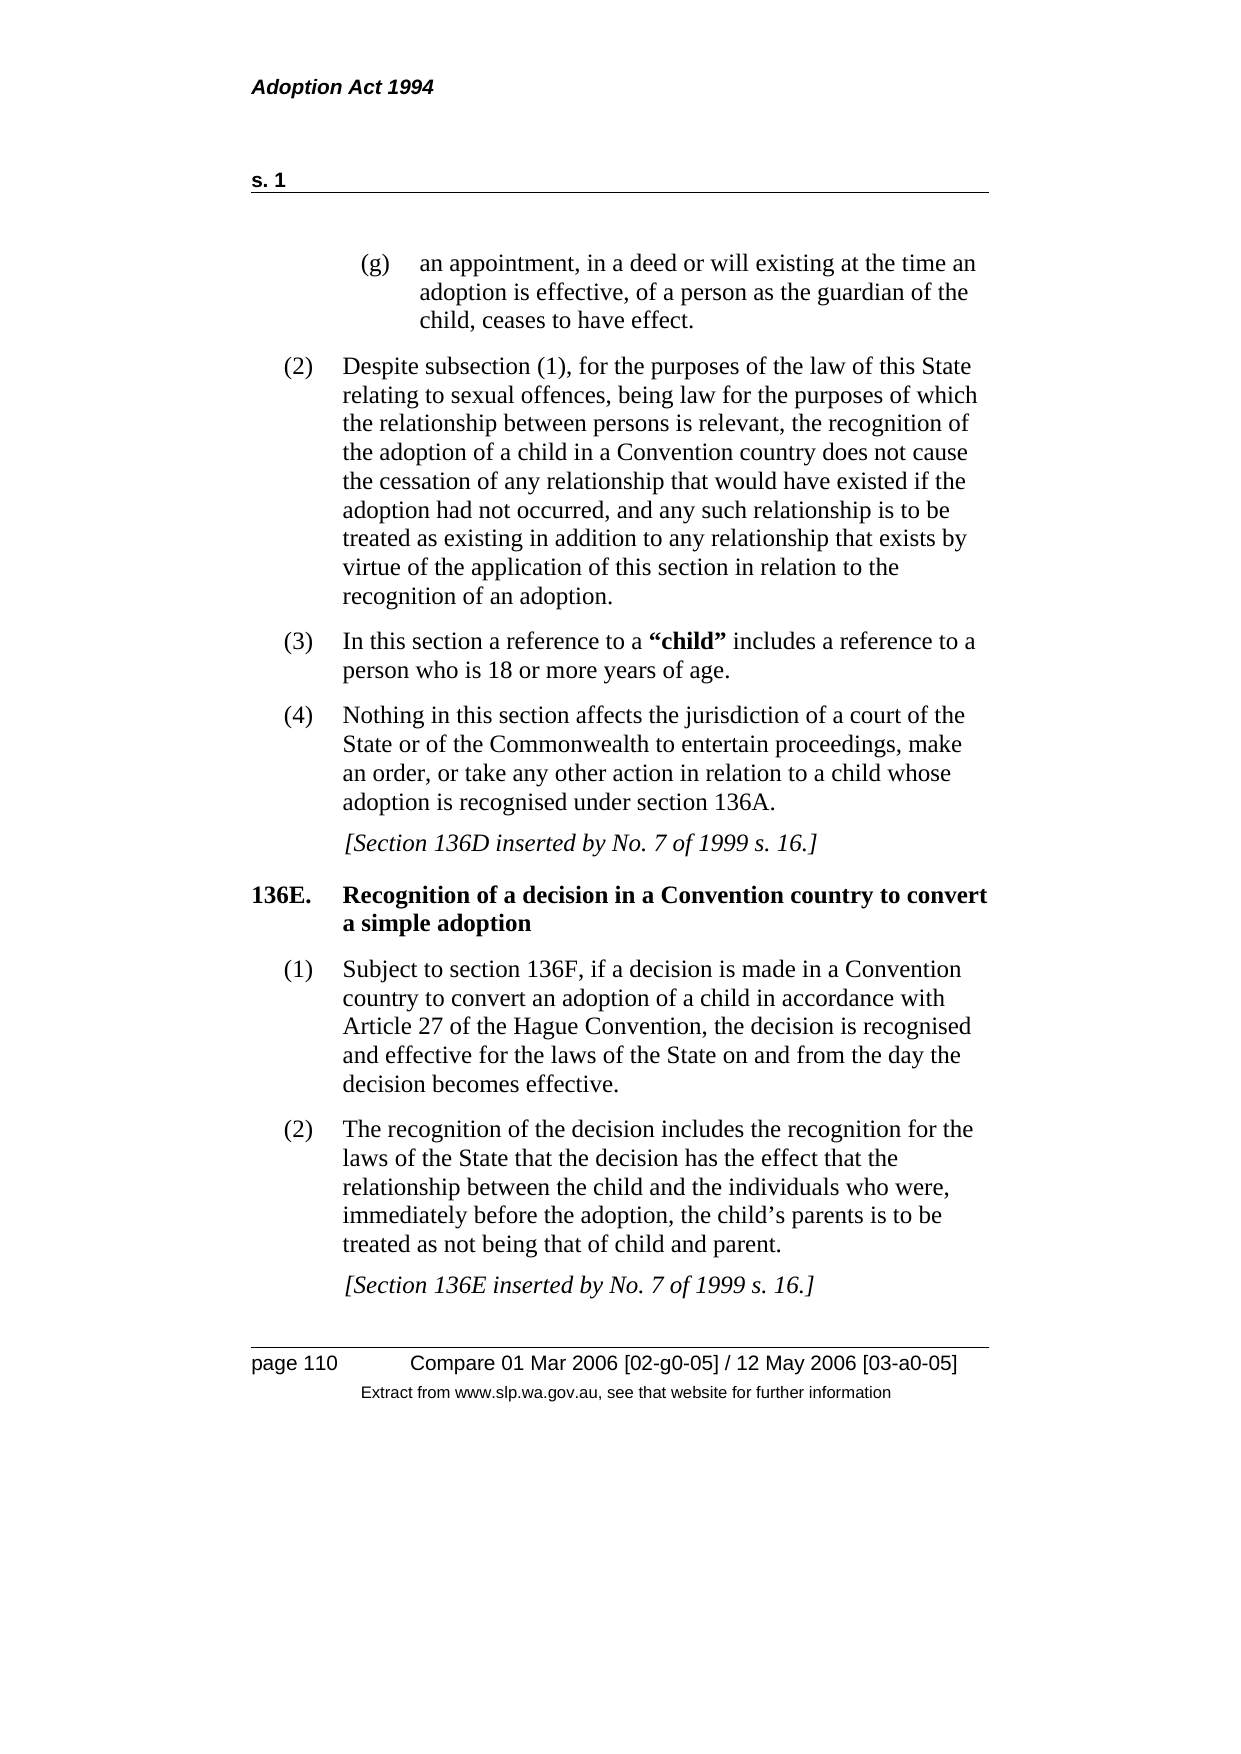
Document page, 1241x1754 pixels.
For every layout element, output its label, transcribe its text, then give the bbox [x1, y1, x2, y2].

text (2) The recognition of the decision includes the recognition for the laws of the State that the decision has the effect that the relationship between the child and the individuals who were, immediately before the adoption, the child’s parents is to be treated as not being that of child and parent. [251, 1114, 989, 1258]
text [Section 136D inserted by No. 7 of 1999 s. 16.] [251, 828, 989, 857]
text (3) In this section a reference to a “child” includes a reference to a person who is 18 or more years of age. [251, 626, 989, 684]
text (1) Subject to section 136F, if a decision is made in a Convention country to convert an adoption of a child in accordance with Article 27 of the Hague Convention, the decision is recognised and effective for the laws of the State on and from the day the decision becomes effective. [251, 954, 989, 1098]
subtitle 136E. Recognition of a decision in a Convention country to convert a simple adoption [251, 880, 989, 937]
text [Section 136E inserted by No. 7 of 1999 s. 16.] [251, 1271, 989, 1299]
text (2) Despite subsection (1), for the purposes of the law of this State relating to sexual offences, being law for the purposes of which the relationship between persons is relevant, the recognition of the adoption of a child in a Convention country does not cause the cessation of any relationship that would have existed if the adoption had not occurred, and any such relationship is to be treated as existing in addition to any relationship that exists by virtue of the application of this section in relation to the recognition of an adoption. [251, 351, 989, 610]
text (4) Nothing in this section affects the jurisdiction of a court of the State or of the Commonwealth to entertain proceedings, make an order, or take any other action in relation to a child whose adoption is recognised under section 136A. [251, 701, 989, 816]
text (g) an appointment, in a deed or will existing at the time an adoption is effective, of a person as the guardian of the child, ceases to have effect. [251, 248, 989, 334]
